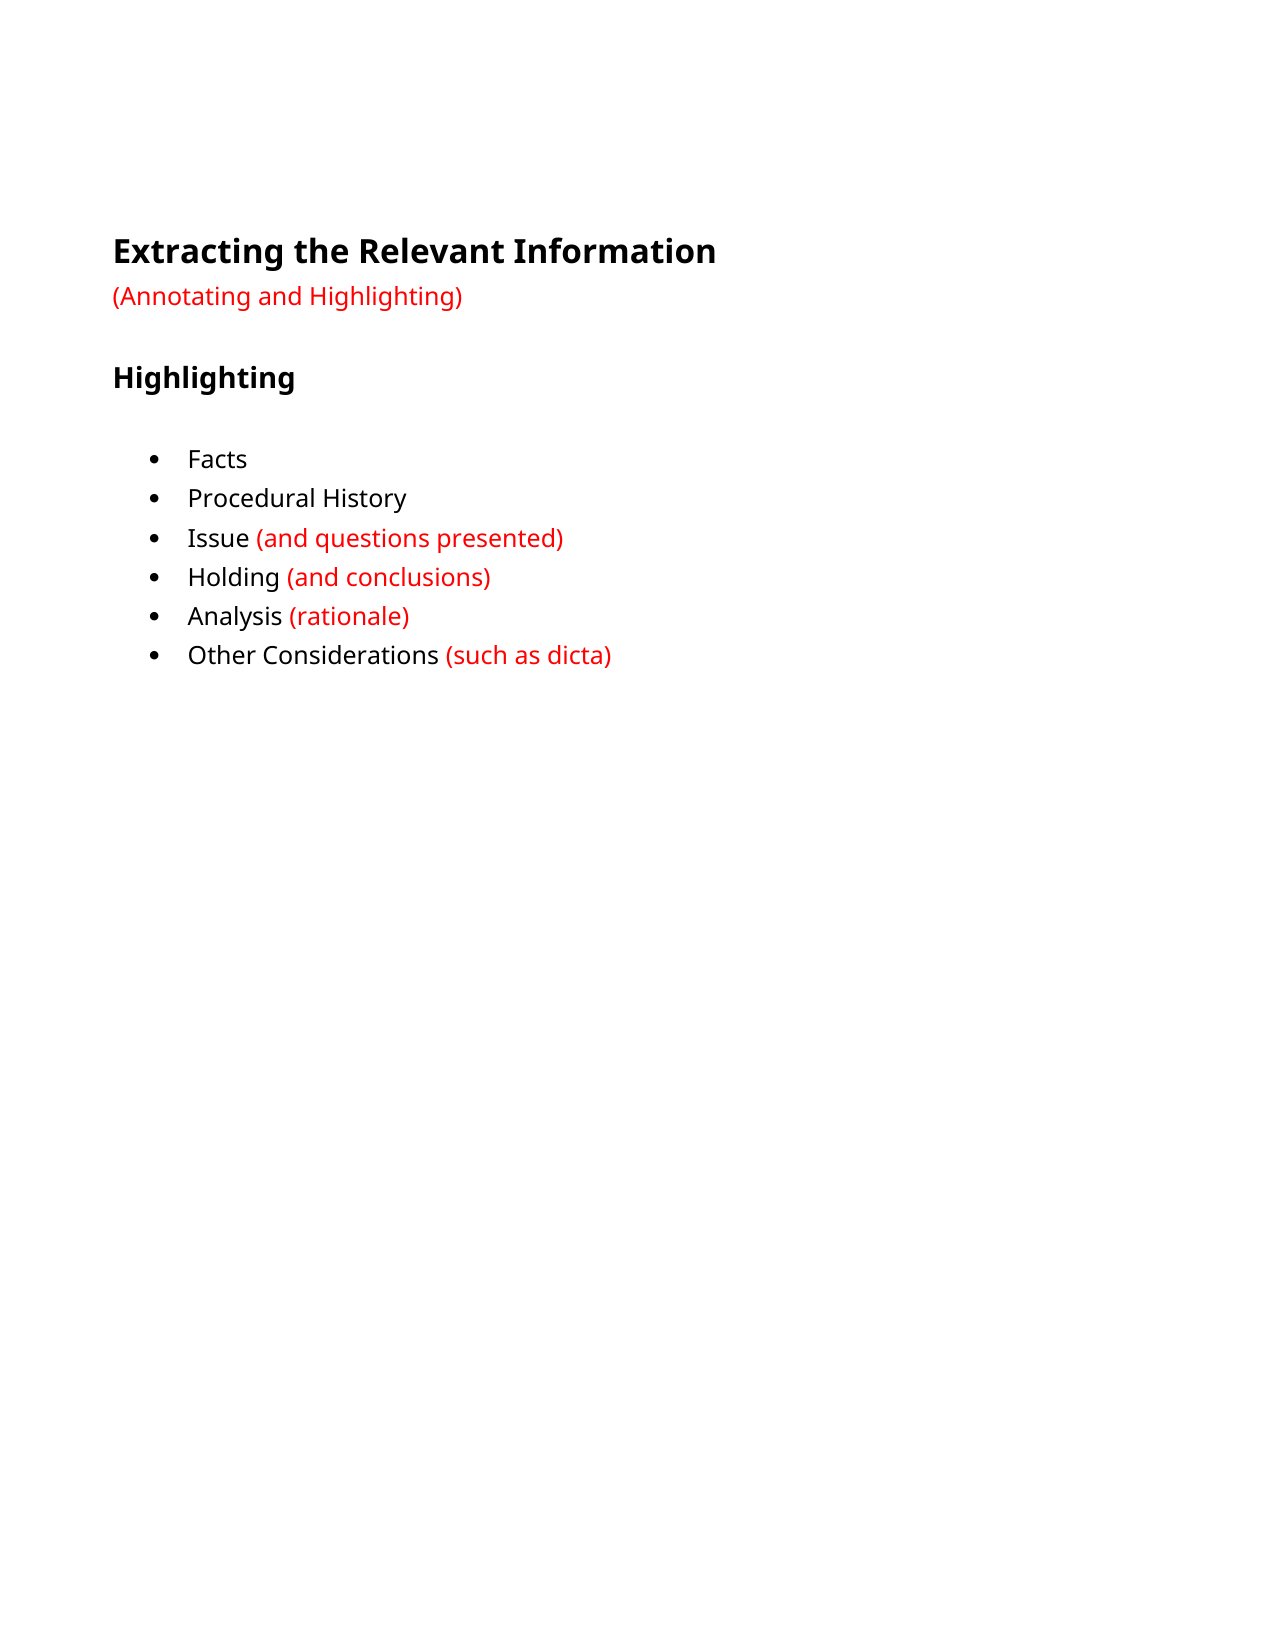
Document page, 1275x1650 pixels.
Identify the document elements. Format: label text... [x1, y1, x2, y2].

list Procedural History [150, 481, 1162, 515]
list Holding (and conclusions) [150, 559, 1162, 593]
list Facts [150, 442, 1162, 476]
list Issue (and questions presented) [150, 520, 1162, 554]
list Analysis (rationale) [150, 599, 1162, 633]
list Other Considerations (such as dicta) [150, 638, 1162, 672]
text Highlighting [112, 357, 1162, 397]
text Extracting the Relevant Information (Annotating and Highlighting) [112, 228, 1162, 313]
